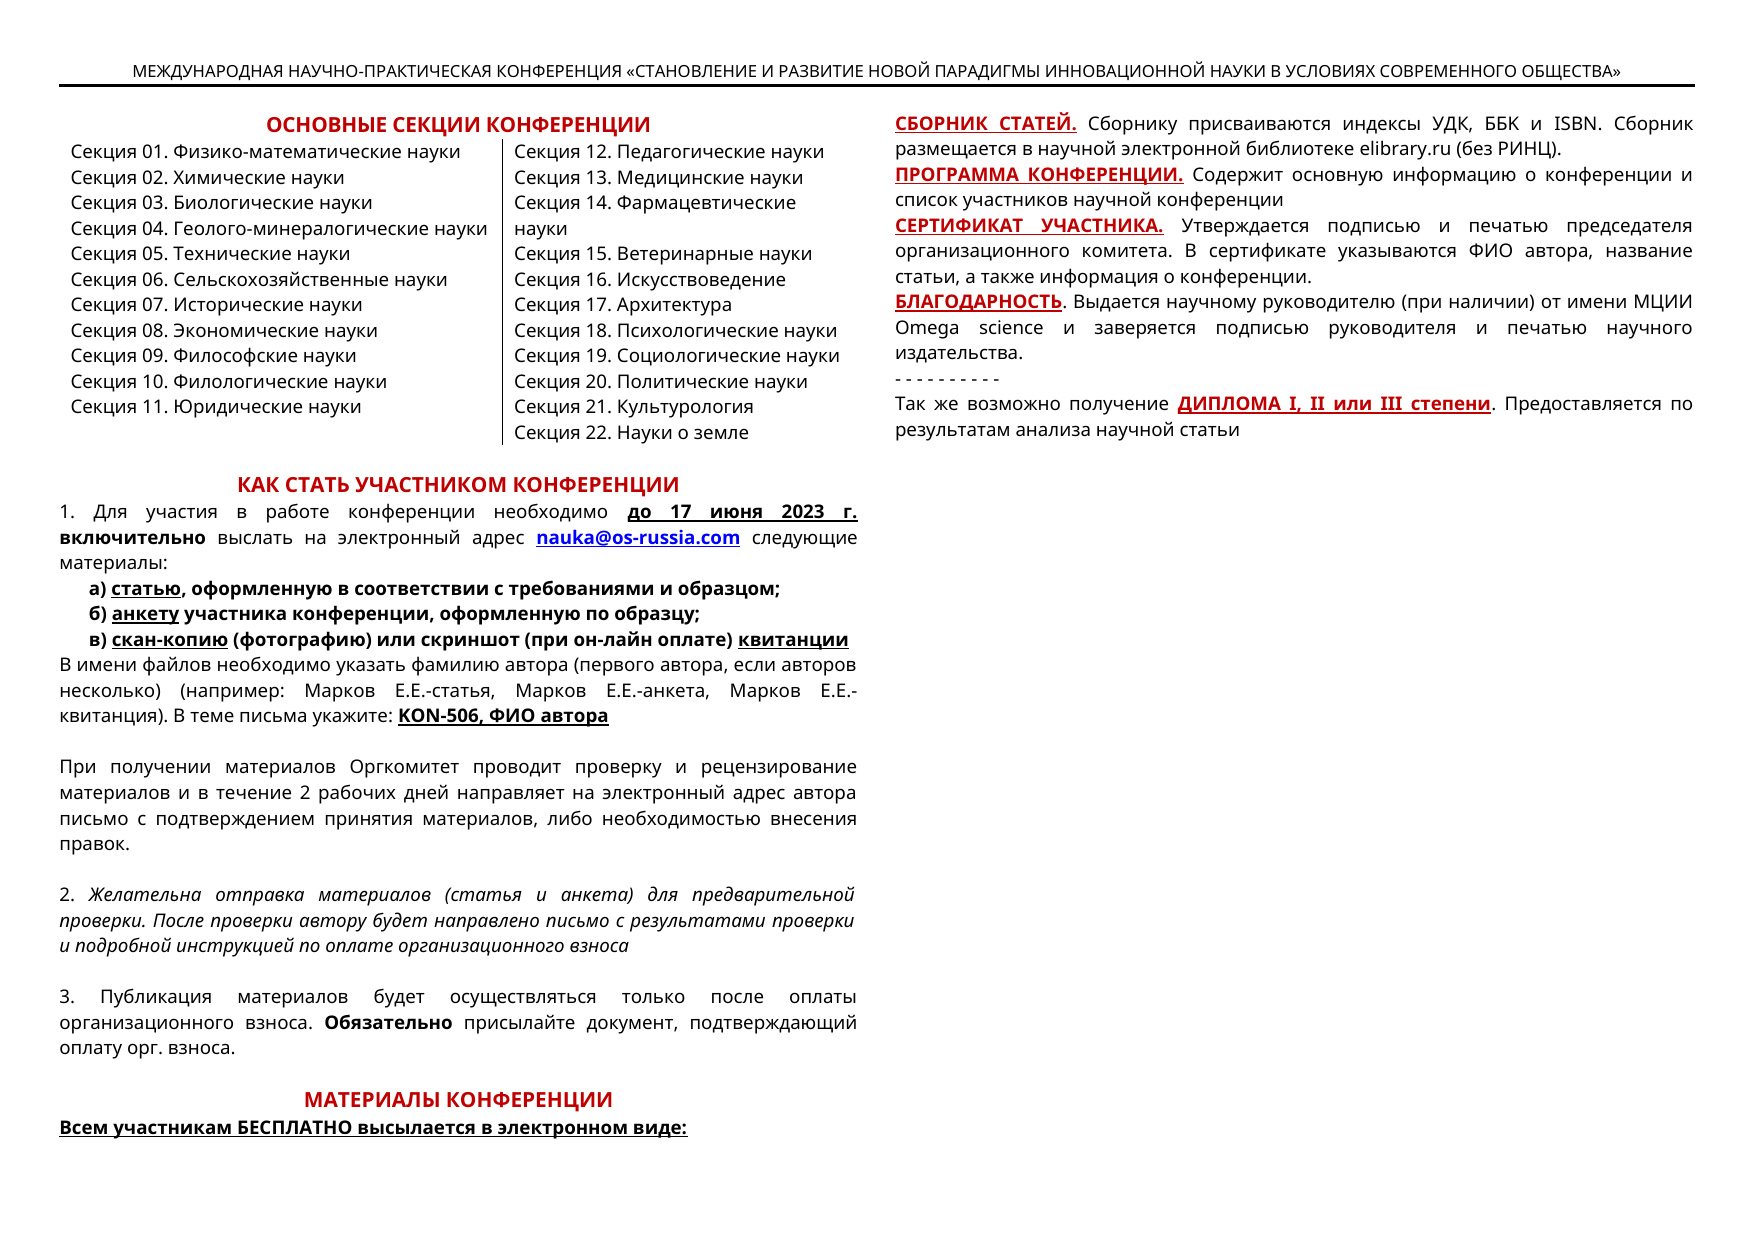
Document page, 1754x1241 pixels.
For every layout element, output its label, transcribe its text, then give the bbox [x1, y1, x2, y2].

table_header Секция 01. Физико-математические науки Секция 02. Химические науки Секция 03. Биологические науки Секция 04. Геолого-минералогические науки Секция 05. Технические науки Секция 06. Сельскохозяйственные науки Секция 07. Исторические науки Секция 08. Экономические науки Секция 09. Философские науки Секция 10. Филологические науки Секция 11. Юридические науки [59, 139, 502, 445]
text 1. Для участия в работе конференции необходимо до 17 июня 2023 г. включительно выслать на электронный адрес nauka@os-russia.com следующие материалы: [59, 499, 858, 575]
text БЛАГОДАРНОСТЬ. Выдается научному руководителю (при наличии) от имени МЦИИ Omega science и заверяется подписью руководителя и печатью научного издательства. [895, 289, 1693, 365]
table_header Секция 12. Педагогические науки Секция 13. Медицинские науки Секция 14. Фармацевтические науки Секция 15. Ветеринарные науки Секция 16. Искусствоведение Секция 17. Архитектура Секция 18. Психологические науки Секция 19. Социологические науки Секция 20. Политические науки Секция 21. Культурология Секция 22. Науки о земле [503, 139, 859, 445]
text Так же возможно получение ДИПЛОМА I, II или III степени. Предоставляется по результатам анализа научной статьи [895, 391, 1693, 442]
text 2. Желательна отправка материалов (статья и анкета) для предварительной проверки. После проверки автору будет направлено письмо с результатами проверки и подробной инструкцией по оплате организационного взноса [59, 881, 858, 958]
text - - - - - - - - - - [895, 365, 1693, 391]
text КАК СТАТЬ УЧАСТНИКОМ КОНФЕРЕНЦИИ [59, 470, 858, 499]
text ОСНОВНЫЕ СЕКЦИИ КОНФЕРЕНЦИИ [59, 110, 858, 138]
text б) анкету участника конференции, оформленную по образцу; [89, 601, 858, 626]
text 3. Публикация материалов будет осуществляться только после оплаты организационного взноса. Обязательно присылайте документ, подтверждающий оплату орг. взноса. [59, 983, 858, 1060]
text Всем участникам БЕСПЛАТНО высылается в электронном виде: [59, 1114, 858, 1139]
text ПРОГРАММА КОНФЕРЕНЦИИ. Содержит основную информацию о конференции и список участников научной конференции [895, 161, 1693, 212]
text в) скан-копию (фотографию) или скриншот (при он-лайн оплате) квитанции [89, 626, 858, 652]
text СЕРТИФИКАТ УЧАСТНИКА. Утверждается подписью и печатью председателя организационного комитета. В сертификате указываются ФИО автора, название статьи, а также информация о конференции. [895, 212, 1693, 289]
text МАТЕРИАЛЫ КОНФЕРЕНЦИИ [59, 1086, 858, 1114]
text В имени файлов необходимо указать фамилию автора (первого автора, если авторов несколько) (например: Марков Е.Е.-статья, Марков Е.Е.-анкета, Марков Е.Е.-квитанция). В теме письма укажите: KON-506, ФИО автора [59, 652, 858, 728]
text а) статью, оформленную в соответствии с требованиями и образцом; [89, 575, 858, 601]
text СБОРНИК СТАТЕЙ. Сборнику присваиваются индексы УДК, ББK и ISBN. Сборник размещается в научной электронной библиотеке elibrary.ru (без РИНЦ). [895, 110, 1693, 161]
text При получении материалов Оргкомитет проводит проверку и рецензирование материалов и в течение 2 рабочих дней направляет на электронный адрес автора письмо с подтверждением принятия материалов, либо необходимостью внесения правок. [59, 754, 858, 856]
